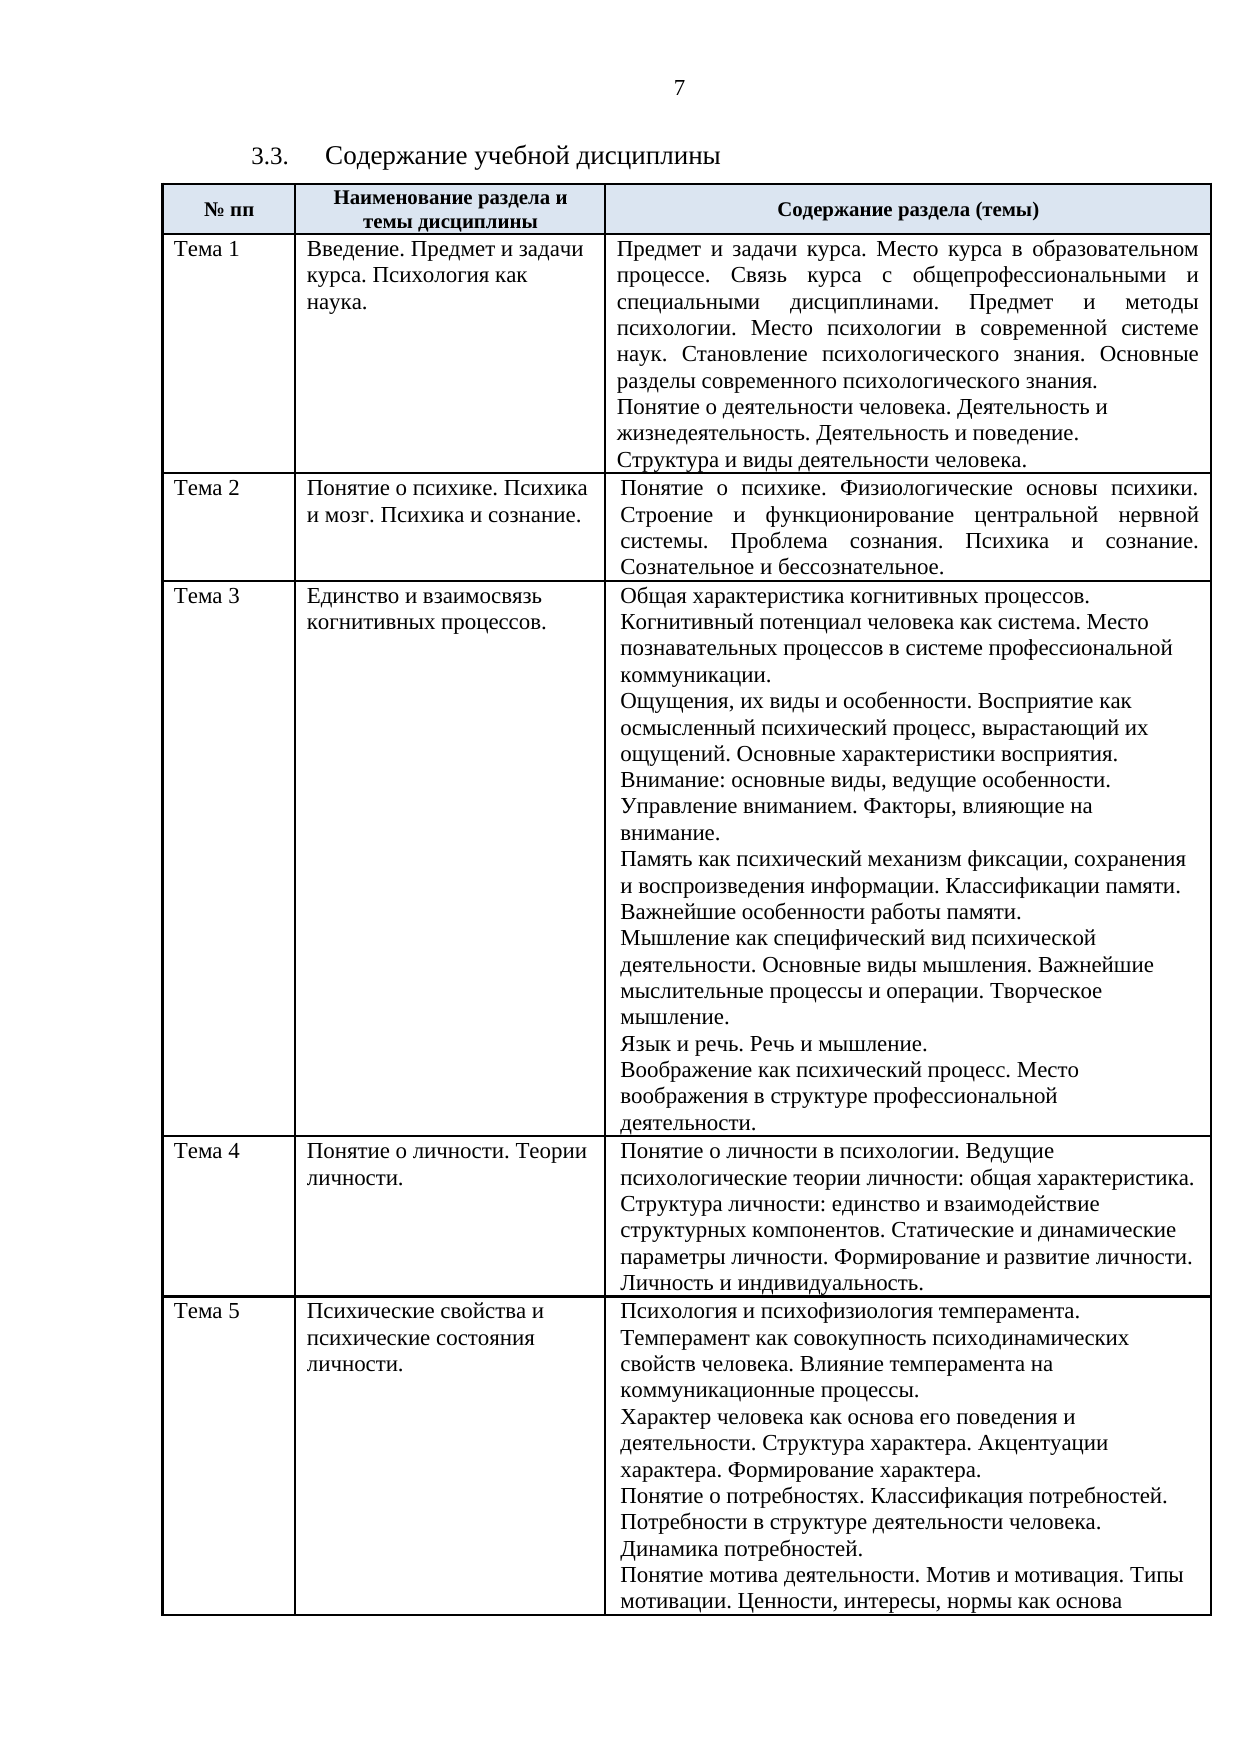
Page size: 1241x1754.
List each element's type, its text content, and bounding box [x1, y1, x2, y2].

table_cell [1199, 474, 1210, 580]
table_cell Общая характеристика когнитивных процессов. Когнитивный потенциал человека как система. Место познавательных процессов в системе профессиональной коммуникации. Ощущения, их виды и особенности. Восприятие как осмысленный психический процесс, вырастающий их ощущений. Основные характеристики восприятия. Внимание: основные виды, ведущие особенности. Управление вниманием. Факторы, влияющие на внимание. Память как психический механизм фиксации, сохранения и воспроизведения информации. Классификации памяти. Важнейшие особенности работы памяти. Мышление как специфический вид психической деятельности. Основные виды мышления. Важнейшие мыслительные процессы и операции. Творческое мышление. Язык и речь. Речь и мышление. Воображение как психический процесс. Место воображения в структуре профессиональной деятельности. [606, 582, 1210, 1135]
table_cell Тема 1 [164, 235, 294, 472]
table_header Наименование раздела и темы дисциплины [296, 185, 604, 233]
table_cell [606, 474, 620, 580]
table_cell Тема 2 [164, 474, 294, 580]
table_header № пп [164, 185, 294, 233]
table_cell Тема 3 [164, 582, 294, 1135]
table_cell Тема 5 [164, 1298, 294, 1614]
table_cell Единство и взаимосвязь когнитивных процессов. [296, 582, 604, 1135]
table_cell Понятие о психике. Психика и мозг. Психика и сознание. [296, 474, 604, 580]
table_cell Тема 4 [164, 1137, 294, 1295]
table_header Содержание раздела (темы) [606, 185, 1210, 233]
table_cell Введение. Предмет и задачи курса. Психология как наука. [296, 235, 604, 472]
subtitle Содержание учебной дисциплины [251, 139, 1181, 170]
table_cell Понятие о личности. Теории личности. [296, 1137, 604, 1295]
table_cell Предмет и задачи курса. Место курса в образовательном процессе. Связь курса с общепрофессиональными и специальными дисциплинами. Предмет и методы психологии. Место психологии в современной системе наук. Становление психологического знания. Основные разделы современного психологического знания. Понятие о деятельности человека. Деятельность и жизнедеятельность. Деятельность и поведение. Структура и виды деятельности человека. [606, 235, 1210, 472]
table_cell Понятие о личности в психологии. Ведущие психологические теории личности: общая характеристика. Структура личности: единство и взаимодействие структурных компонентов. Статические и динамические параметры личности. Формирование и развитие личности. Личность и индивидуальность. [606, 1137, 1210, 1295]
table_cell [296, 1298, 604, 1614]
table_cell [606, 1298, 1210, 1614]
